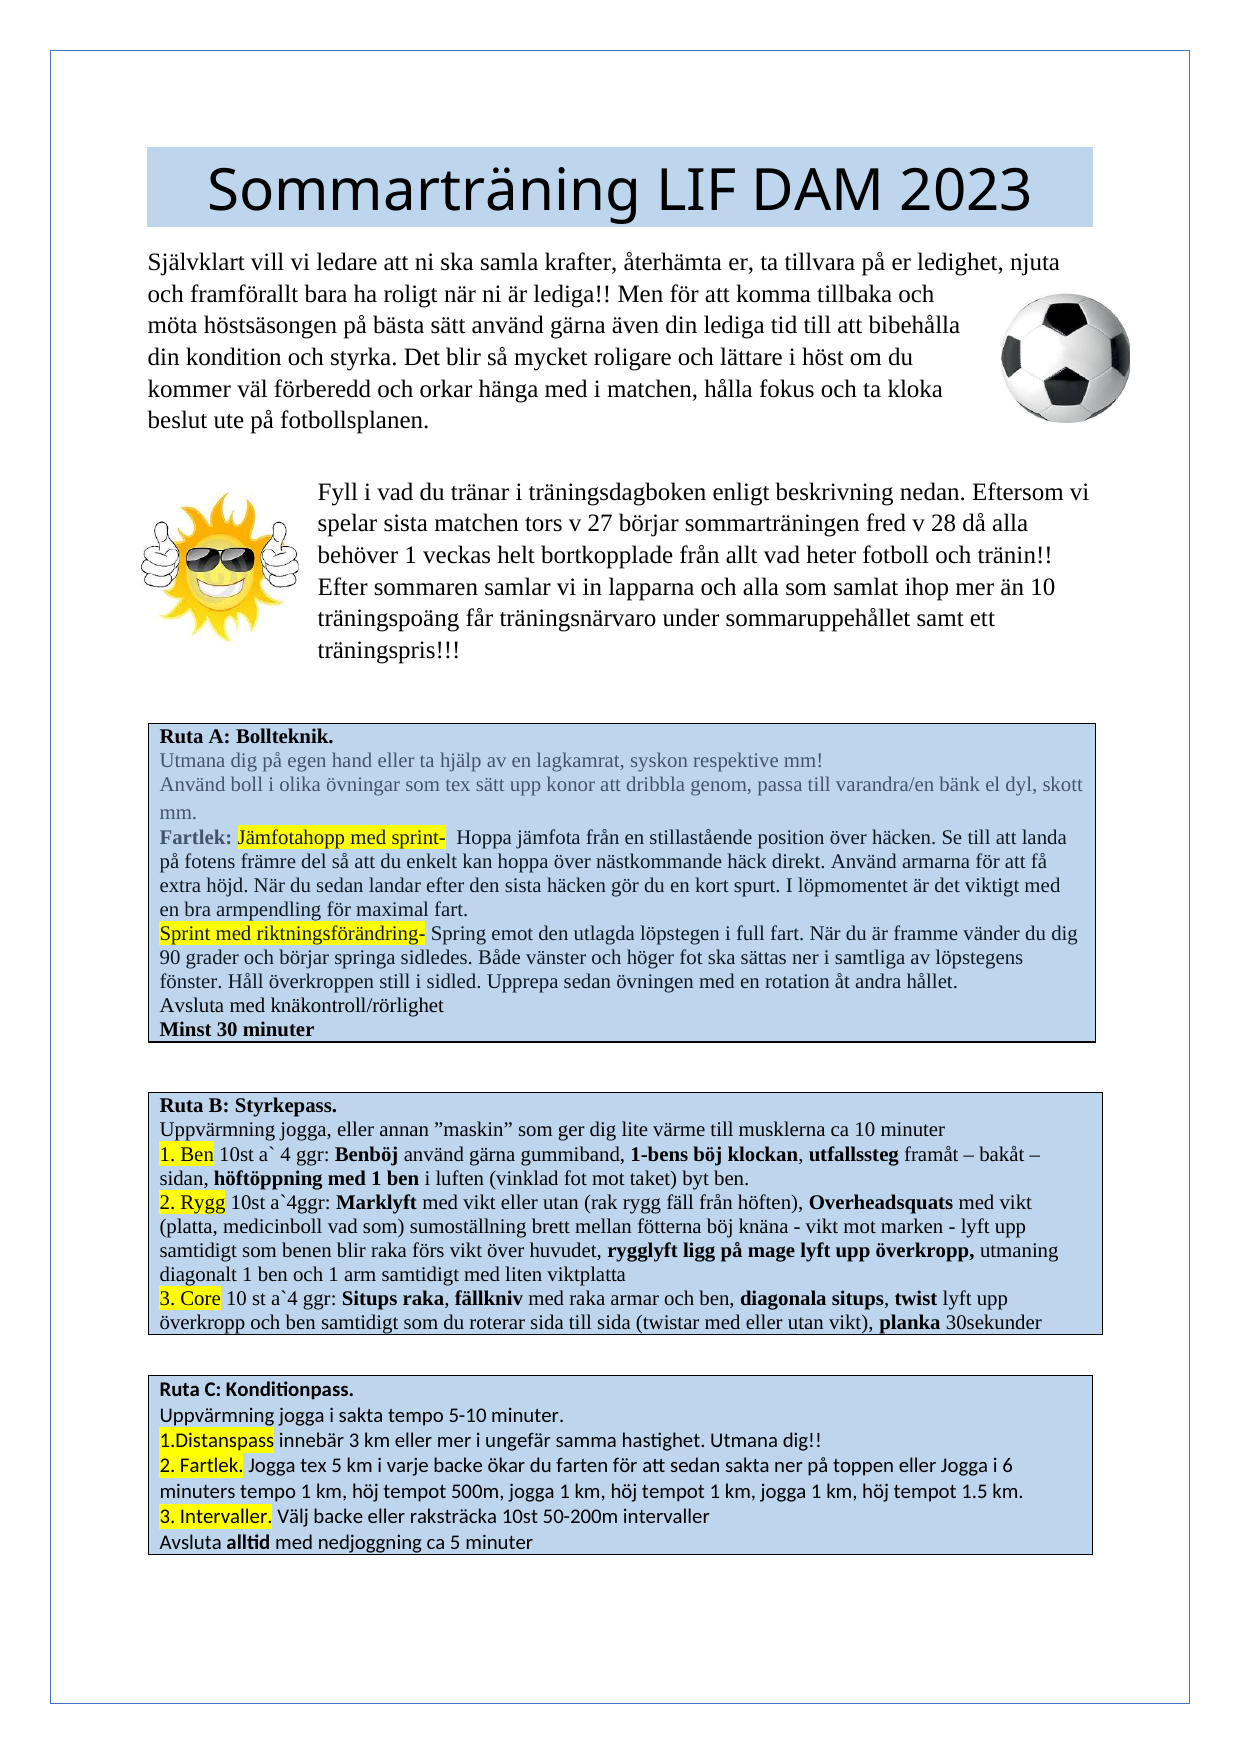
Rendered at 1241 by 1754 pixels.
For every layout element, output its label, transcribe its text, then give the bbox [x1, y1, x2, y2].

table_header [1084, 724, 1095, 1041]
table_header Ruta C: Konditionpass. Uppvärmning jogga i sakta tempo 5-10 minuter. 1.Distanspass innebär 3 km eller mer i ungefär samma hastighet. Utmana dig!! 2. Fartlek. Jogga tex 5 km i varje backe ökar du farten för att sedan sakta ner på toppen eller Jogga i 6 minuters tempo 1 km, höj tempot 500m, jogga 1 km, höj tempot 1 km, jogga 1 km, höj tempot 1.5 km. 3. Intervaller. Välj backe eller raksträcka 10st 50-200m intervaller Avsluta alltid med nedjoggning ca 5 minuter [149, 1376, 1092, 1554]
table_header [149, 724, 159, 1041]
picture [1001, 293, 1130, 423]
picture [141, 492, 299, 642]
text Självklart vill vi ledare att ni ska samla krafter, återhämta er, ta tillvara på er ledighet, njuta och framförallt bara ha roligt när ni är lediga!! Men för att komma tillbaka och möta höstsäsongen på bästa sätt använd gärna även din lediga tid till att bibehålla din kondition och styrka. Det blir så mycket roligare och lättare i höst om du kommer väl förberedd och orkar hänga med i matchen, hålla fokus och ta kloka beslut ute på fotbollsplanen. [147, 247, 1093, 462]
text Sommarträning LIF DAM 2023 [147, 147, 1093, 227]
text Fyll i vad du tränar i träningsdagboken enligt beskrivning nedan. Eftersom vi spelar sista matchen tors v 27 börjar sommarträningen fred v 28 då alla behöver 1 veckas helt bortkopplade från allt vad heter fotboll och tränin!! Efter sommaren samlar vi in lapparna och alla som samlat ihop mer än 10 träningspoäng får träningsnärvaro under sommaruppehållet samt ett träningspris!!! [147, 477, 1093, 663]
table_header Ruta B: Styrkepass. Uppvärmning jogga, eller annan ”maskin” som ger dig lite värme till musklerna ca 10 minuter 1. Ben 10st a` 4 ggr: Benböj använd gärna gummiband, 1-bens böj klockan, utfallssteg framåt – bakåt – sidan, höftöppning med 1 ben i luften (vinklad fot mot taket) byt ben. 2. Rygg 10st a`4ggr: Marklyft med vikt eller utan (rak rygg fäll från höften), Overheadsquats med vikt (platta, medicinboll vad som) sumoställning brett mellan fötterna böj knäna - vikt mot marken - lyft upp samtidigt som benen blir raka förs vikt över huvudet, rygglyft ligg på mage lyft upp överkropp, utmaning diagonalt 1 ben och 1 arm samtidigt med liten viktplatta 3. Core 10 st a`4 ggr: Situps raka, fällkniv med raka armar och ben, diagonala situps, twist lyft upp överkropp och ben samtidigt som du roterar sida till sida (twistar med eller utan vikt), planka 30sekunder [149, 1093, 1102, 1334]
